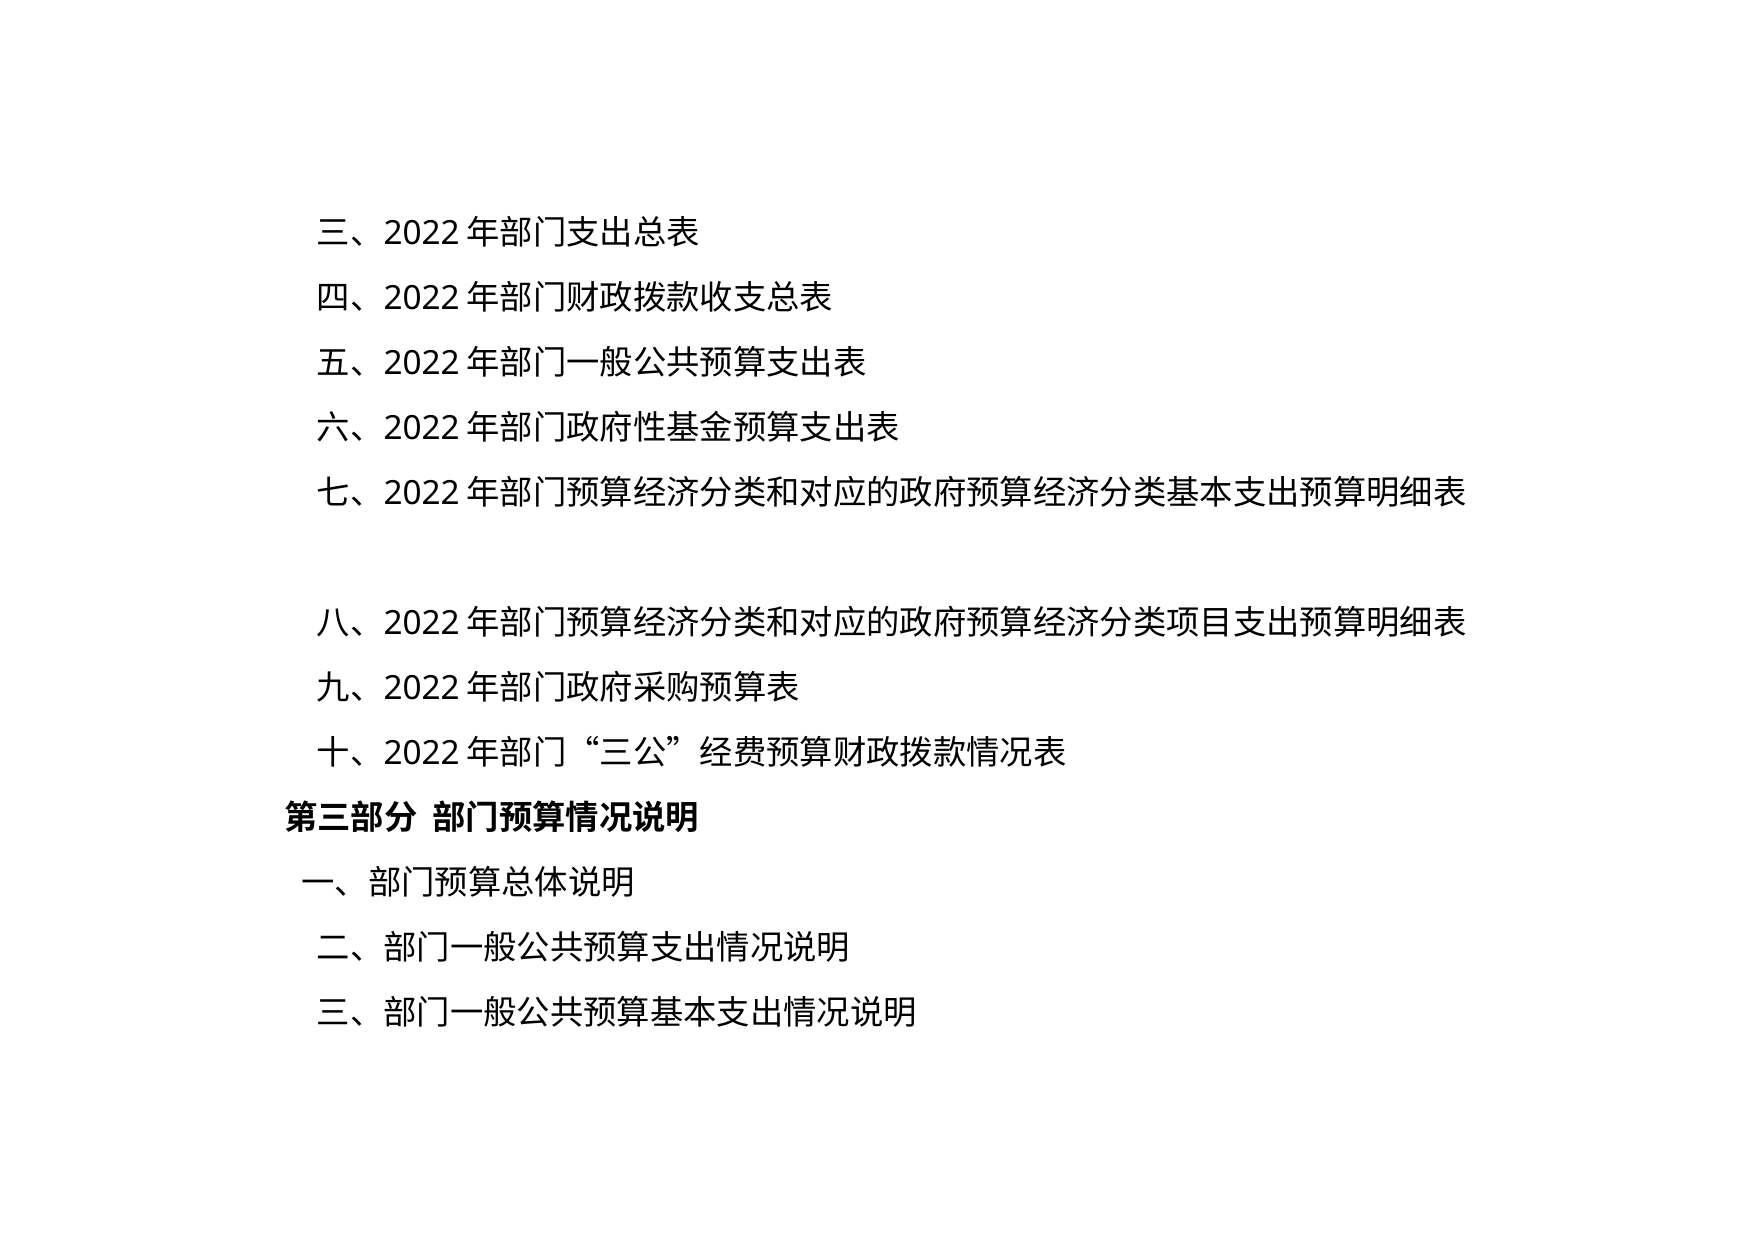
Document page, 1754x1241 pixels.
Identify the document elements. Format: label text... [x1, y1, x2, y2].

text 八、2022年部门预算经济分类和对应的政府预算经济分类项目支出预算明细表 [150, 588, 1604, 653]
text 三、部门一般公共预算基本支出情况说明 [150, 978, 1604, 1043]
text 六、2022年部门政府性基金预算支出表 [150, 393, 1604, 458]
text 三、2022年部门支出总表 [150, 198, 1604, 263]
text 四、2022年部门财政拨款收支总表 [150, 263, 1604, 328]
text 二、部门一般公共预算支出情况说明 [150, 913, 1604, 978]
text 七、2022年部门预算经济分类和对应的政府预算经济分类基本支出预算明细表 [150, 458, 1604, 588]
text 一、部门预算总体说明 [150, 848, 1604, 913]
text 九、2022年部门政府采购预算表 [150, 653, 1604, 718]
text 第三部分 部门预算情况说明 [150, 783, 1604, 848]
text 五、2022年部门一般公共预算支出表 [150, 328, 1604, 393]
text 十、2022年部门“三公”经费预算财政拨款情况表 [150, 718, 1604, 783]
